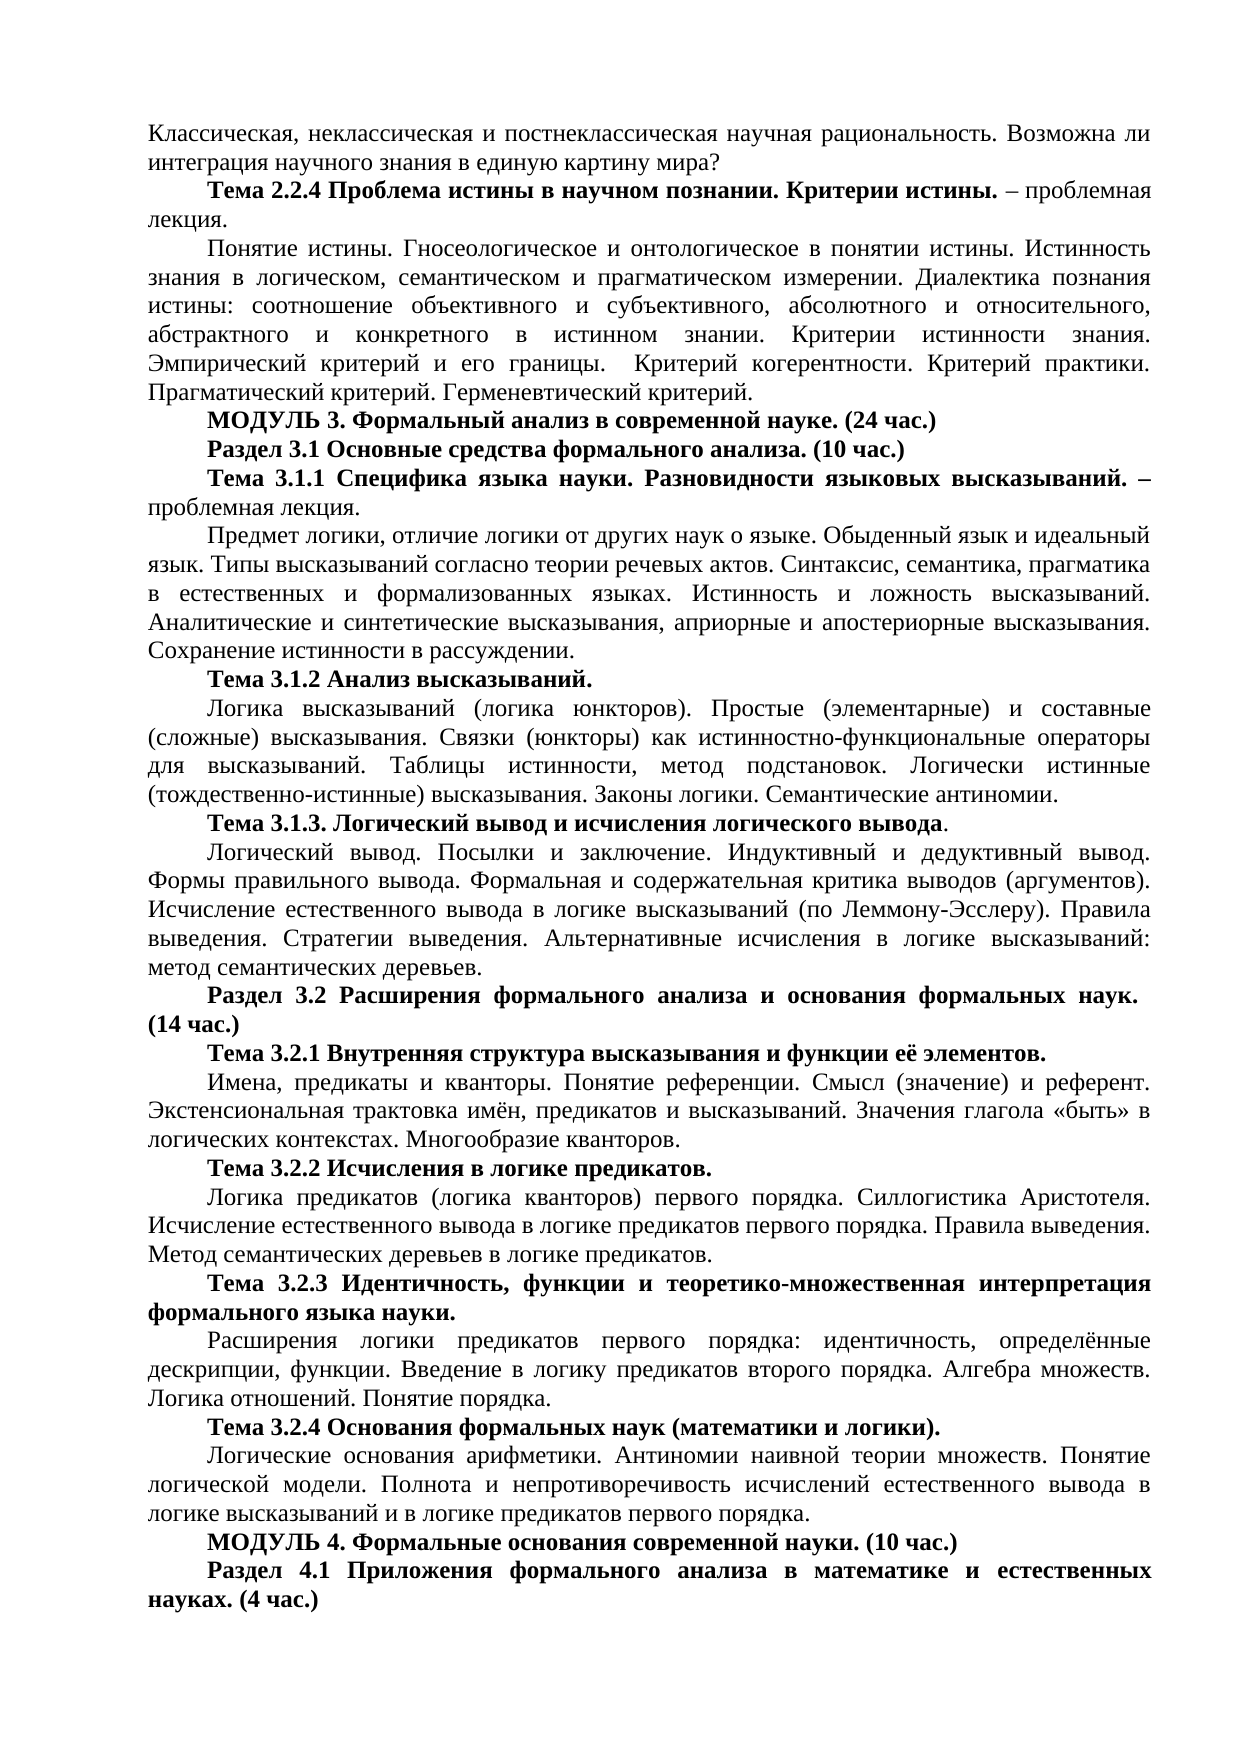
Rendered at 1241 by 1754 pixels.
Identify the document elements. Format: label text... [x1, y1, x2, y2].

text Логический вывод. Посылки и заключение. Индуктивный и дедуктивный вывод. Формы правильного вывода. Формальная и содержательная критика выводов (аргументов). Исчисление естественного вывода в логике высказываний (по Леммону-Эсслеру). Правила выведения. Стратегии выведения. Альтернативные исчисления в логике высказываний: метод семантических деревьев. [148, 837, 1152, 981]
text Раздел 3.2 Расширения формального анализа и основания формальных наук. (14 час.) [148, 981, 1152, 1038]
text Тема 3.1.3. Логический вывод и исчисления логического вывода. [148, 808, 1152, 837]
text Тема 3.2.1 Внутренняя структура высказывания и функции её элементов. [148, 1038, 1152, 1067]
text Тема 2.2.4 Проблема истины в научном познании. Критерии истины. – проблемная лекция. [148, 176, 1152, 233]
text МОДУЛЬ 4. Формальные основания современной науки. (10 час.) [148, 1527, 1152, 1556]
text МОДУЛЬ 3. Формальный анализ в современной науке. (24 час.) [148, 406, 1152, 434]
text Тема 3.1.1 Специфика языка науки. Разновидности языковых высказываний. – проблемная лекция. [148, 463, 1152, 521]
text Тема 3.2.4 Основания формальных наук (математики и логики). [148, 1412, 1152, 1441]
text Тема 3.2.2 Исчисления в логике предикатов. [148, 1153, 1152, 1182]
text Раздел 4.1 Приложения формального анализа в математике и естественных науках. (4 час.) [148, 1556, 1152, 1613]
text Тема 3.1.2 Анализ высказываний. [148, 664, 1152, 693]
text Логика высказываний (логика юнкторов). Простые (элементарные) и составные (сложные) высказывания. Связки (юнкторы) как истинностно-функциональные операторы для высказываний. Таблицы истинности, метод подстановок. Логически истинные (тождественно-истинные) высказывания. Законы логики. Семантические антиномии. [148, 693, 1152, 808]
text Логика предикатов (логика кванторов) первого порядка. Силлогистика Аристотеля. Исчисление естественного вывода в логике предикатов первого порядка. Правила выведения. Метод семантических деревьев в логике предикатов. [148, 1182, 1152, 1268]
text Раздел 3.1 Основные средства формального анализа. (10 час.) [148, 434, 1152, 463]
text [148, 118, 1152, 176]
text Имена, предикаты и кванторы. Понятие референции. Смысл (значение) и референт. Экстенсиональная трактовка имён, предикатов и высказываний. Значения глагола «быть» в логических контекстах. Многообразие кванторов. [148, 1067, 1152, 1153]
text Логические основания арифметики. Антиномии наивной теории множеств. Понятие логической модели. Полнота и непротиворечивость исчислений естественного вывода в логике высказываний и в логике предикатов первого порядка. [148, 1441, 1152, 1527]
text Тема 3.2.3 Идентичность, функции и теоретико-множественная интерпретация формального языка науки. [148, 1268, 1152, 1326]
text Расширения логики предикатов первого порядка: идентичность, определённые дескрипции, функции. Введение в логику предикатов второго порядка. Алгебра множеств. Логика отношений. Понятие порядка. [148, 1326, 1152, 1412]
text Понятие истины. Гносеологическое и онтологическое в понятии истины. Истинность знания в логическом, семантическом и прагматическом измерении. Диалектика познания истины: соотношение объективного и субъективного, абсолютного и относительного, абстрактного и конкретного в истинном знании. Критерии истинности знания. Эмпирический критерий и его границы. Критерий когерентности. Критерий практики. Прагматический критерий. Герменевтический критерий. [148, 233, 1152, 406]
text Предмет логики, отличие логики от других наук о языке. Обыденный язык и идеальный язык. Типы высказываний согласно теории речевых актов. Синтаксис, семантика, прагматика в естественных и формализованных языках. Истинность и ложность высказываний. Аналитические и синтетические высказывания, априорные и апостериорные высказывания. Сохранение истинности в рассуждении. [148, 521, 1152, 664]
